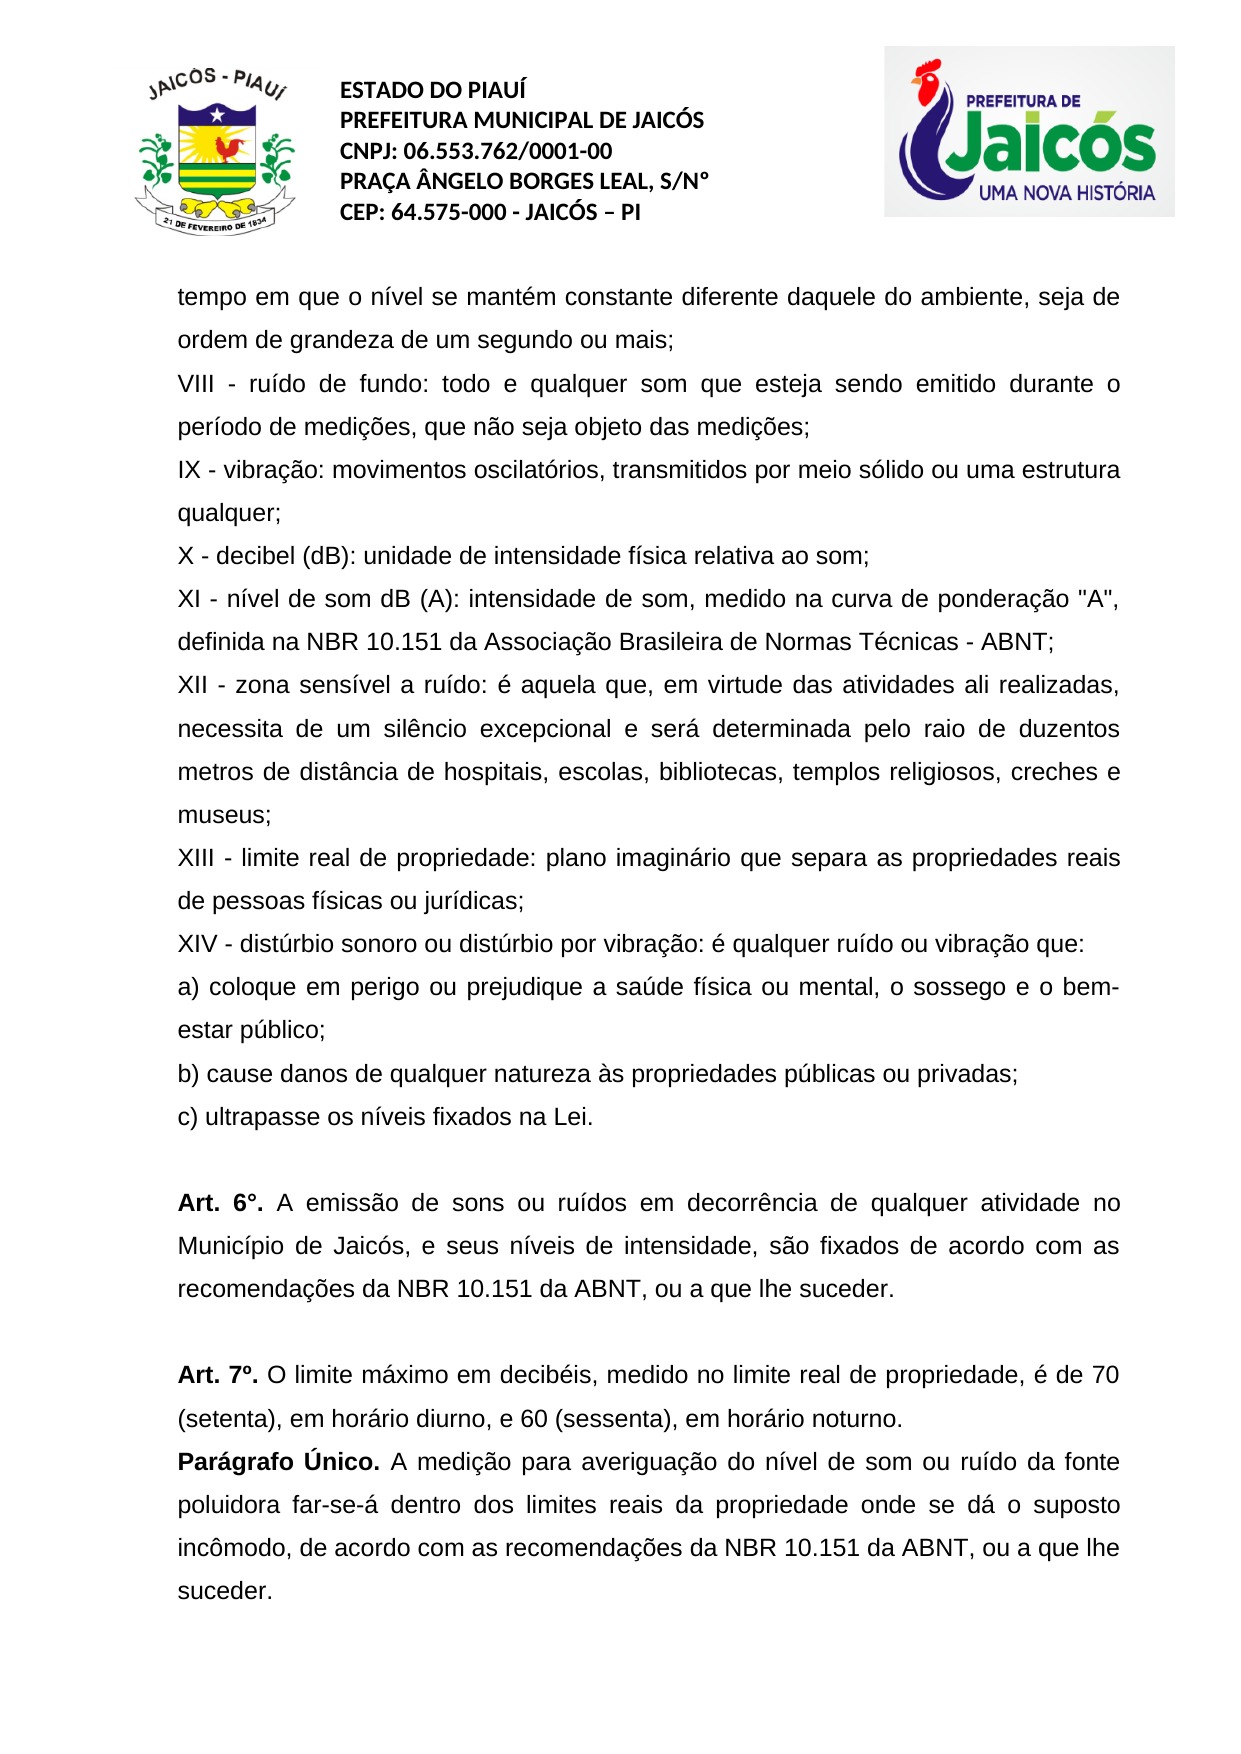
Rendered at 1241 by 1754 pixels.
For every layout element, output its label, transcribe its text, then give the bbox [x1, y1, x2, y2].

text c) ultrapasse os níveis fixados na Lei. [177, 1102, 1122, 1131]
text XII - zona sensível a ruído: é aquela que, em virtude das atividades ali realizadas, necessita de um silêncio excepcional e será determinada pelo raio de duzentos metros de distância de hospitais, escolas, bibliotecas, templos religiosos, creches e museus; [177, 671, 1122, 829]
text Parágrafo Único. A medição para averiguação do nível de som ou ruído da fonte poluidora far-se-á dentro dos limites reais da propriedade onde se dá o suposto incômodo, de acordo com as recomendações da NBR 10.151 da ABNT, ou a que lhe suceder. [177, 1447, 1122, 1605]
picture [112, 68, 320, 257]
text XIII - limite real de propriedade: plano imaginário que separa as propriedades reais de pessoas físicas ou jurídicas; [177, 843, 1122, 915]
text X - decibel (dB): unidade de intensidade física relativa ao som; [177, 541, 1122, 570]
text IX - vibração: movimentos oscilatórios, transmitidos por meio sólido ou uma estrutura qualquer; [177, 455, 1122, 527]
text XI - nível de som dB (A): intensidade de som, medido na curva de ponderação "A", definida na NBR 10.151 da Associação Brasileira de Normas Técnicas - ABNT; [177, 584, 1122, 656]
text Art. 7º. O limite máximo em decibéis, medido no limite real de propriedade, é de 70 (setenta), em horário diurno, e 60 (sessenta), em horário noturno. [177, 1361, 1122, 1432]
text XIV - distúrbio sonoro ou distúrbio por vibração: é qualquer ruído ou vibração que: [177, 929, 1122, 958]
text b) cause danos de qualquer natureza às propriedades públicas ou privadas; [177, 1059, 1122, 1087]
picture [884, 46, 1175, 217]
text VIII - ruído de fundo: todo e qualquer som que esteja sendo emitido durante o período de medições, que não seja objeto das medições; [177, 369, 1122, 441]
text Art. 6°. A emissão de sons ou ruídos em decorrência de qualquer atividade no Município de Jaicós, e seus níveis de intensidade, são fixados de acordo com as recomendações da NBR 10.151 da ABNT, ou a que lhe suceder. [177, 1188, 1122, 1303]
text a) coloque em perigo ou prejudique a saúde física ou mental, o sossego e o bem-estar público; [177, 972, 1122, 1044]
